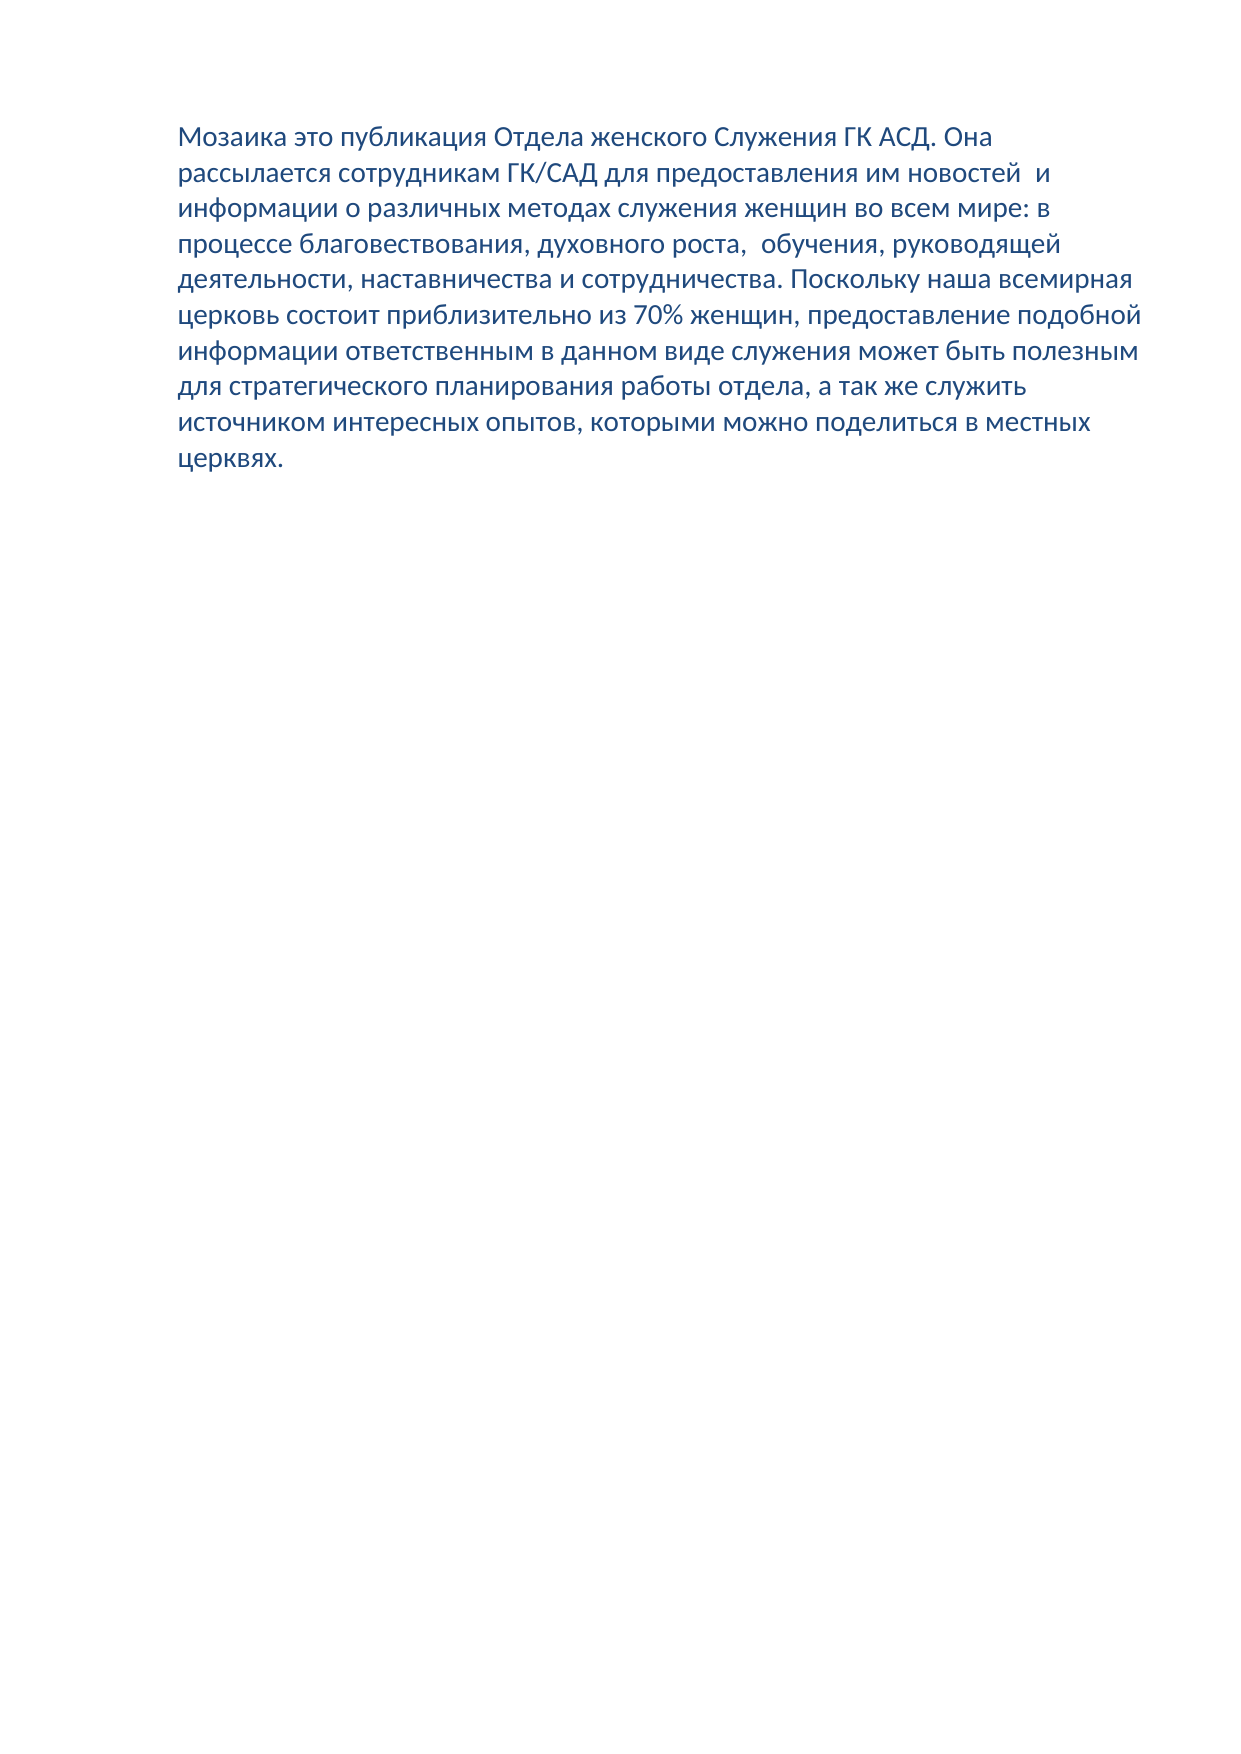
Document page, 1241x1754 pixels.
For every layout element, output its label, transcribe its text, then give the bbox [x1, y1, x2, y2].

text Мозаика это публикация Отдела женского Служения ГК АСД. Она рассылается сотрудникам ГК/САД для предоставления им новостей и информации о различных методах служения женщин во всем мире: в процессе благовествования, духовного роста, обучения, руководящей деятельности, наставничества и сотрудничества. Поскольку наша всемирная церковь состоит приблизительно из 70% женщин, предоставление подобной информации ответственным в данном виде служения может быть полезным для стратегического планирования работы отдела, а так же служить источником интересных опытов, которыми можно поделиться в местных церквях. [177, 118, 1152, 474]
